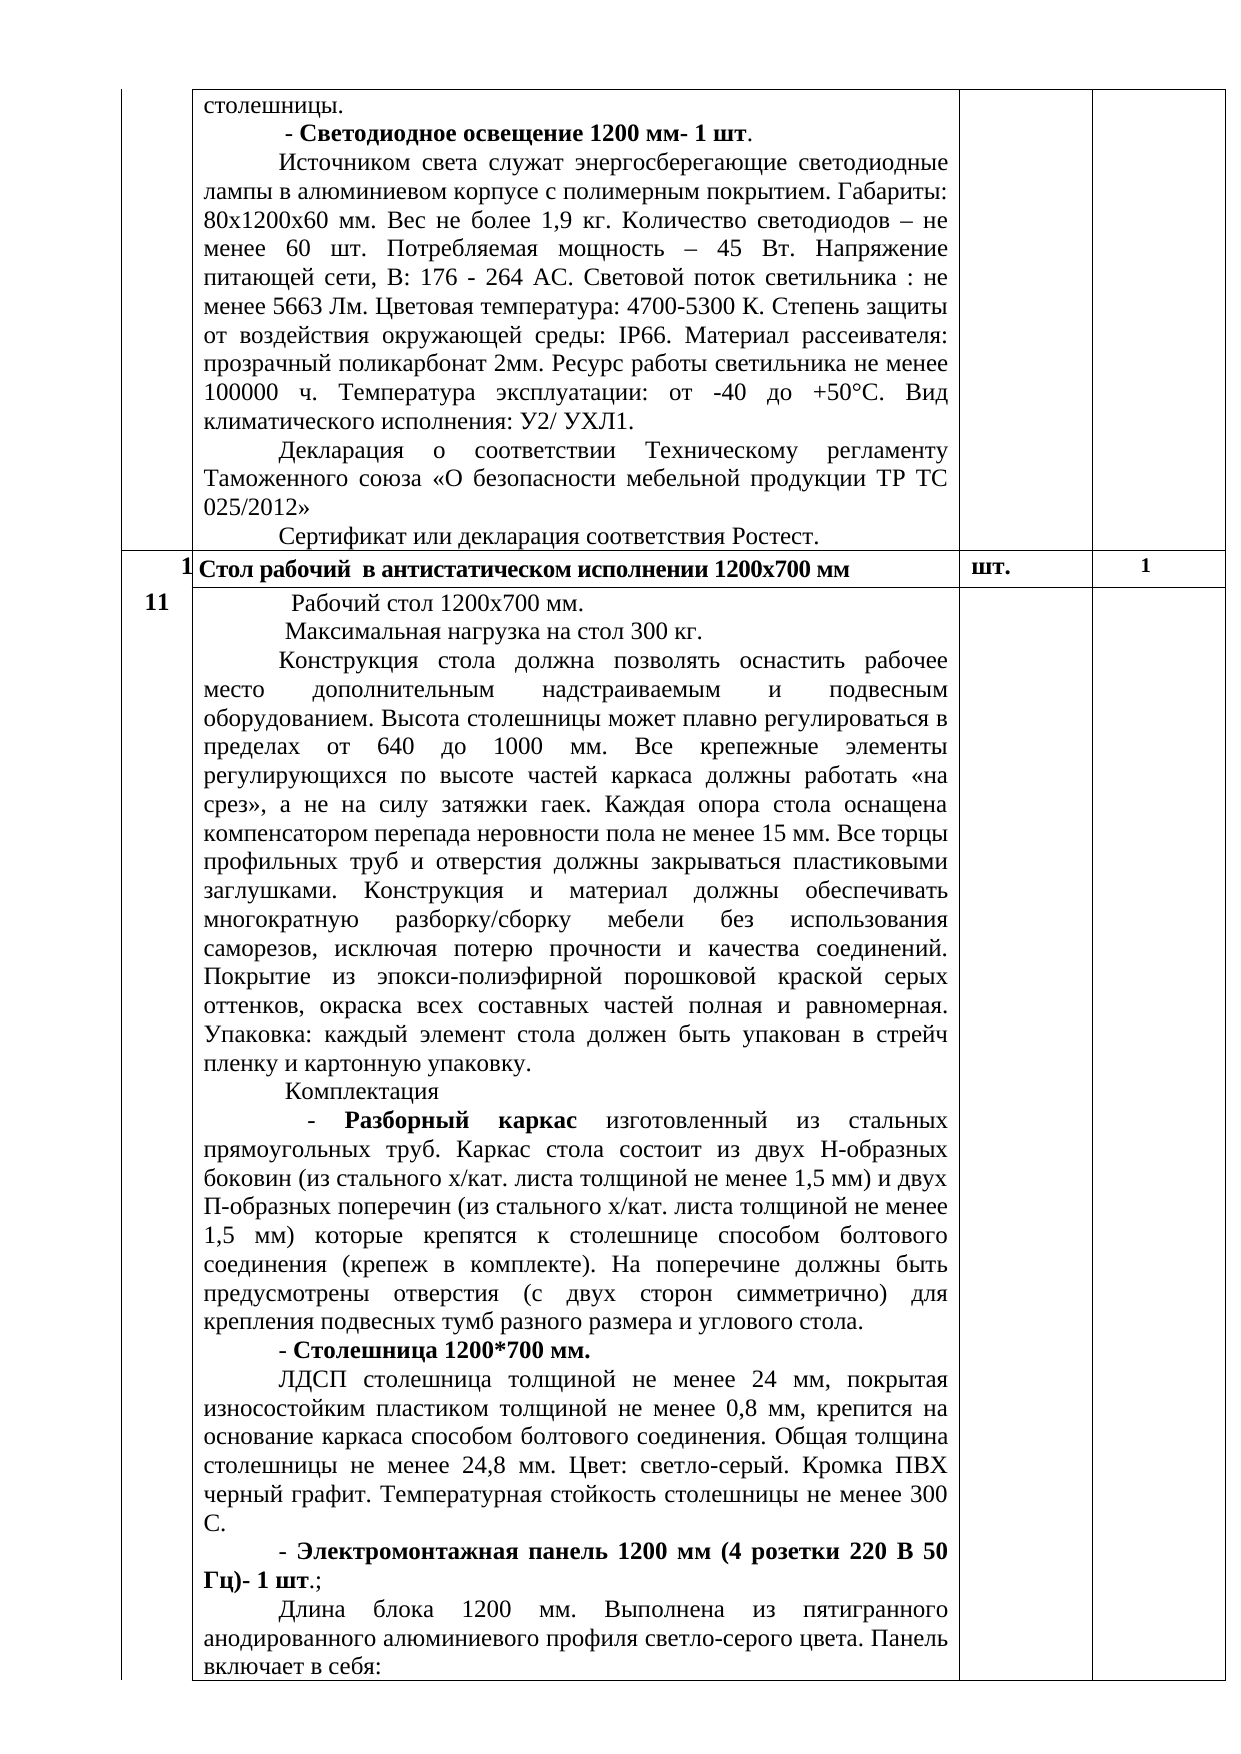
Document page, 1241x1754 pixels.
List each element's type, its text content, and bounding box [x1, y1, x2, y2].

table_cell 1 [1093, 551, 1225, 587]
table_cell шт. [960, 551, 1092, 587]
table_cell 111 [122, 551, 192, 1680]
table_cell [193, 90, 959, 550]
table_cell [1093, 90, 1225, 550]
table_cell Стол рабочий в антистатическом исполнении 1200х700 мм [193, 551, 959, 587]
table_cell [960, 588, 1092, 1680]
table_cell [960, 90, 1092, 550]
table_cell [1093, 588, 1225, 1680]
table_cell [193, 588, 959, 1680]
